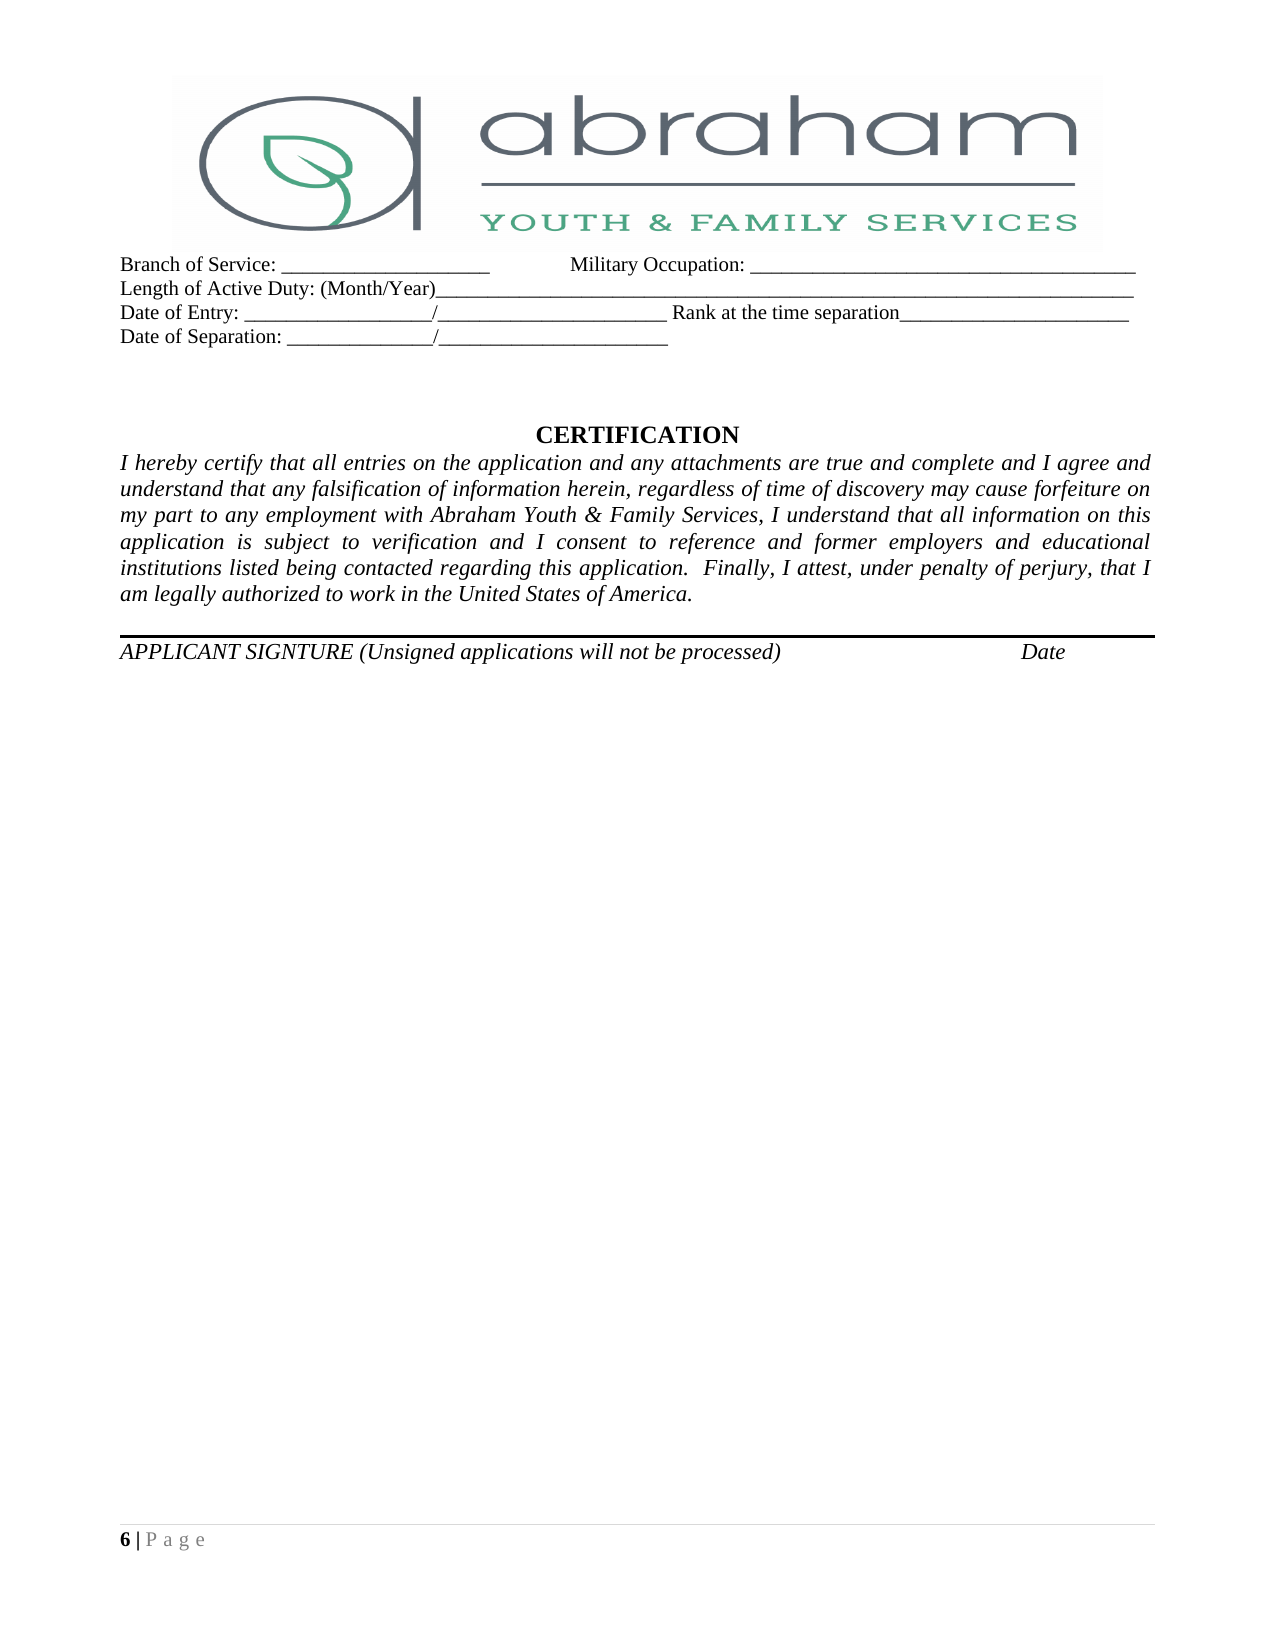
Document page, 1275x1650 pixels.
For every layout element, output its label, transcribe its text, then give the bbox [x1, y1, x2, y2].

text Date of Separation: ______________/______________________ [120, 324, 1155, 348]
text Branch of Service: ____________________ Military Occupation: _____________________________________ [120, 252, 1155, 276]
text CERTIFICATION [120, 420, 1155, 449]
text APPLICANT SIGNTURE (Unsigned applications will not be processed) Date [120, 638, 1155, 665]
text Length of Active Duty: (Month/Year)___________________________________________________________________ [120, 276, 1155, 300]
picture [171, 75, 1104, 252]
text Date of Entry: __________________/______________________ Rank at the time separation______________________ [120, 300, 1155, 324]
text I hereby certify that all entries on the application and any attachments are true and complete and I agree and understand that any falsification of information herein, regardless of time of discovery may cause forfeiture on my part to any employment with Abraham Youth & Family Services, I understand that all information on this application is subject to verification and I consent to reference and former employers and educational institutions listed being contacted regarding this application. Finally, I attest, under penalty of perjury, that I am legally authorized to work in the . [120, 449, 1155, 607]
